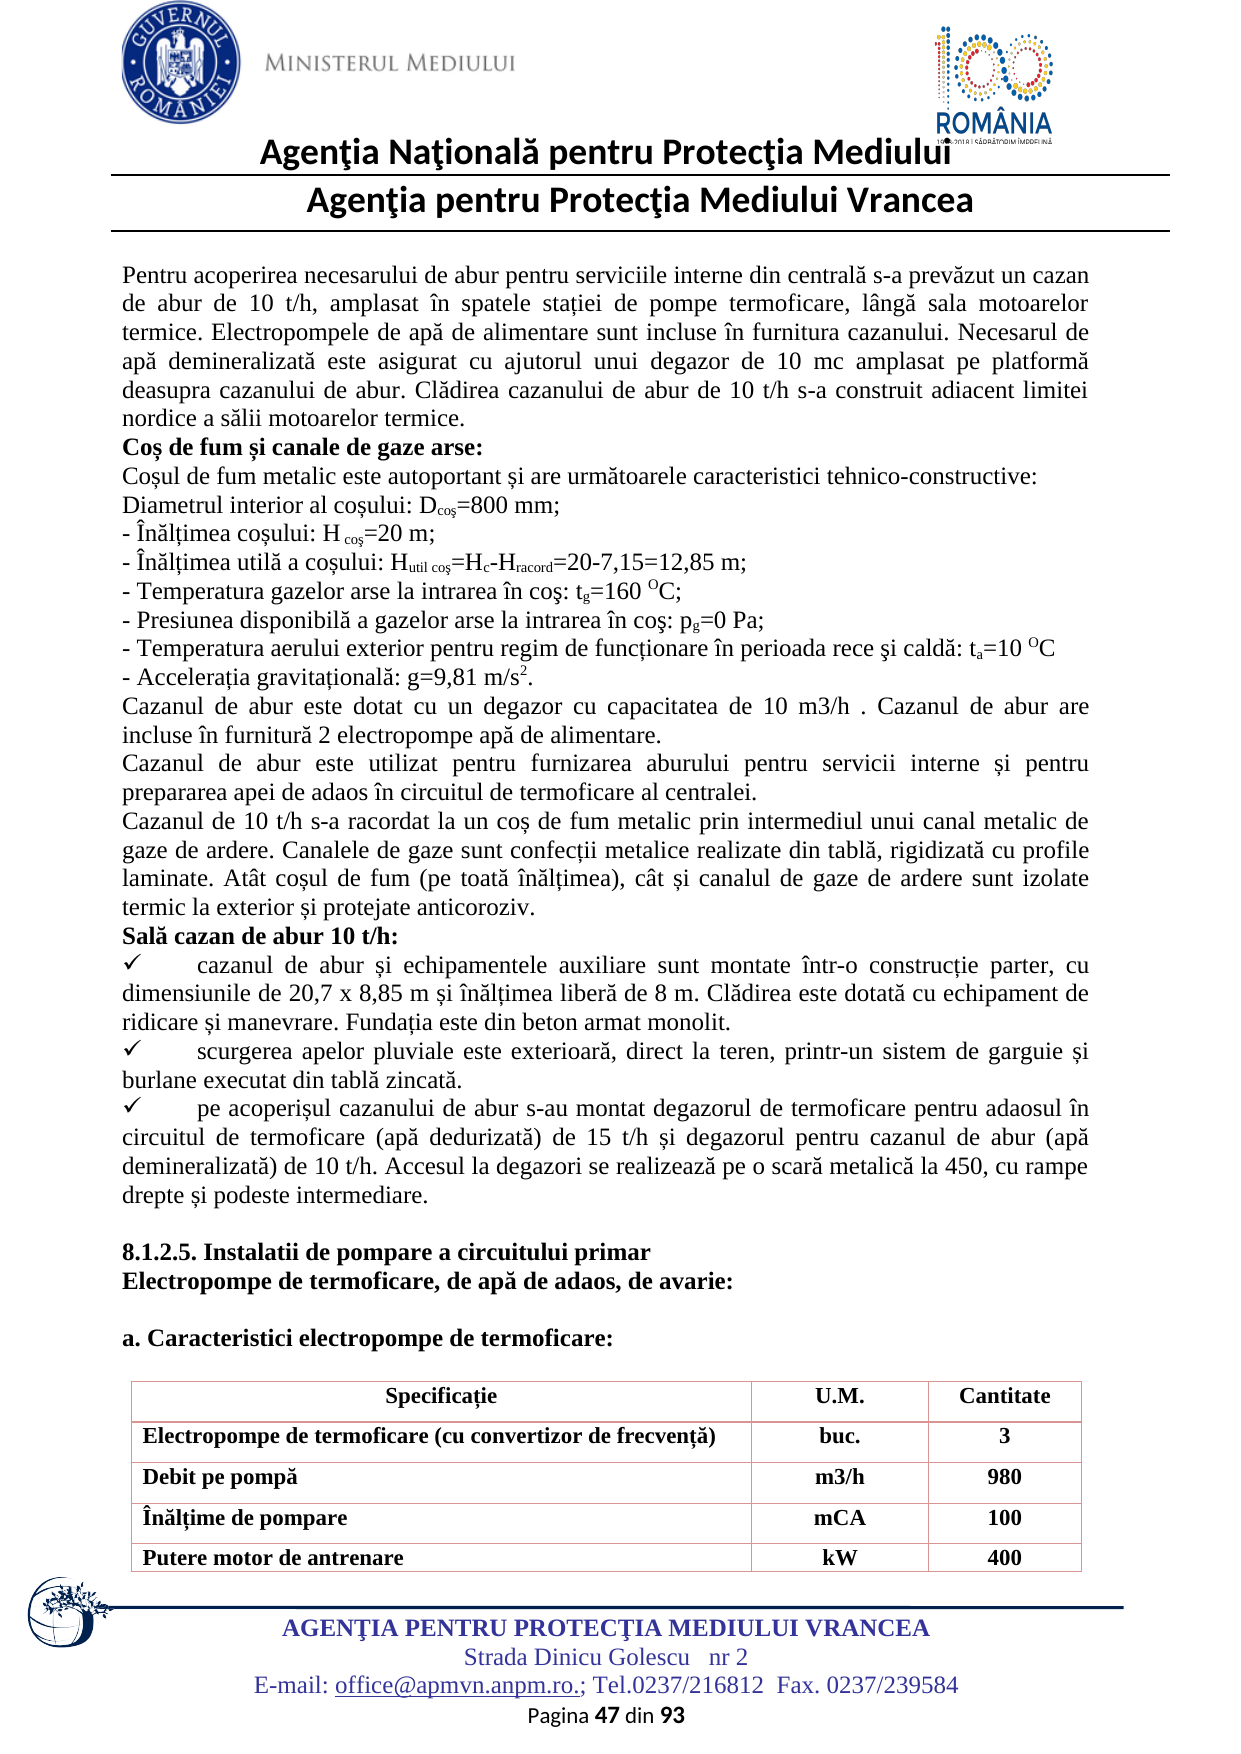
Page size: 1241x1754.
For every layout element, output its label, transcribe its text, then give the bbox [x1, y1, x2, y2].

table_cell kW [752, 1544, 928, 1571]
table_header Specificație [132, 1382, 751, 1421]
table_cell 100 [929, 1504, 1081, 1543]
table_cell Înălțime de pompare [132, 1504, 751, 1543]
text - Accelerația gravitațională: g=9,81 m/s2. [122, 662, 1090, 691]
list cazanul de abur și echipamentele auxiliare sunt montate într-o construcție parter, cu dimensiunile de 20,7 x și înălțimea liberă de . Clădirea este dotată cu echipament de ridicare și manevrare. Fundația este din beton armat monolit. [122, 950, 1090, 1036]
table_cell 3 [929, 1423, 1081, 1462]
table_header Cantitate [929, 1382, 1081, 1421]
text - Înălțimea utilă a coșului: Hutil coş=Hc-Hracord=20-7,15=12,85 m; [122, 547, 1090, 576]
text Sală cazan de abur 10 t/h: [122, 921, 1090, 950]
picture [121, 0, 521, 129]
text Cazanul de 10 t/h s-a racordat la un coș de fum metalic prin intermediul unui canal metalic de gaze de ardere. Canalele de gaze sunt confecții metalice realizate din tablă, rigidizată cu profile laminate. Atât coșul de fum (pe toată înălțimea), cât și canalul de gaze de ardere sunt izolate termic la exterior și protejate anticoroziv. [122, 806, 1090, 921]
text Pentru acoperirea necesarului de abur pentru serviciile interne din centrală s-a prevăzut un cazan de abur de 10 t/h, amplasat în spatele stației de pompe termoficare, lângă sala motoarelor termice. Electropompele de apă de alimentare sunt incluse în furnitura cazanului. Necesarul de apă demineralizată este asigurat cu ajutorul unui degazor de 10 mc amplasat pe platformă deasupra cazanului de abur. Clădirea cazanului de abur de 10 t/h s-a construit adiacent limitei nordice a sălii motoarelor termice. [122, 260, 1090, 432]
text Cazanul de abur este utilizat pentru furnizarea aburului pentru servicii interne și pentru prepararea apei de adaos în circuitul de termoficare al centralei. [122, 748, 1090, 806]
text 8.1.2.5. Instalatii de pompare a circuitului primar [122, 1237, 1090, 1266]
text - Înălțimea coșului: H coş=20 m; [122, 518, 1090, 547]
table_cell Debit pe pompă [132, 1463, 751, 1502]
table_cell m3/h [752, 1463, 928, 1502]
text - Temperatura aerului exterior pentru regim de funcționare în perioada rece şi caldă: ta=10 OC [122, 633, 1090, 662]
table_cell buc. [752, 1423, 928, 1462]
table_cell mCA [752, 1504, 928, 1543]
list scurgerea apelor pluviale este exterioară, direct la teren, printr-un sistem de garguie și burlane executat din tablă zincată. [122, 1036, 1090, 1093]
table_cell Electropompe de termoficare (cu convertizor de frecvență) [132, 1423, 751, 1462]
table_header U.M. [752, 1382, 928, 1421]
text a. Caracteristici electropompe de termoficare: [122, 1323, 1090, 1352]
table_cell 980 [929, 1463, 1081, 1502]
text Coșul de fum metalic este autoportant și are următoarele caracteristici tehnico-constructive: [122, 461, 1090, 490]
text Cazanul de abur este dotat cu un degazor cu capacitatea de 10 m3/h . Cazanul de abur are incluse în furnitură 2 electropompe apă de alimentare. [122, 691, 1090, 748]
table_cell Putere motor de antrenare [132, 1544, 751, 1571]
picture [932, 25, 1064, 144]
text Electropompe de termoficare, de apă de adaos, de avarie: [122, 1266, 1090, 1295]
text - Presiunea disponibilă a gazelor arse la intrarea în coş: pg=0 Pa; [122, 605, 1090, 633]
text Coș de fum și canale de gaze arse: [122, 432, 1090, 461]
text - Temperatura gazelor arse la intrarea în coş: tg=160 OC; [122, 576, 1090, 605]
text Diametrul interior al coșului: Dcoş=800 mm; [122, 490, 1090, 518]
table_cell 400 [929, 1544, 1081, 1571]
list pe acoperișul cazanului de abur s-au montat degazorul de termoficare pentru adaosul în circuitul de termoficare (apă dedurizată) de 15 t/h și degazorul pentru cazanul de abur (apă demineralizată) de 10 t/h. Accesul la degazori se realizează pe o scară metalică la 450, cu rampe drepte și podeste intermediare. [122, 1093, 1090, 1208]
